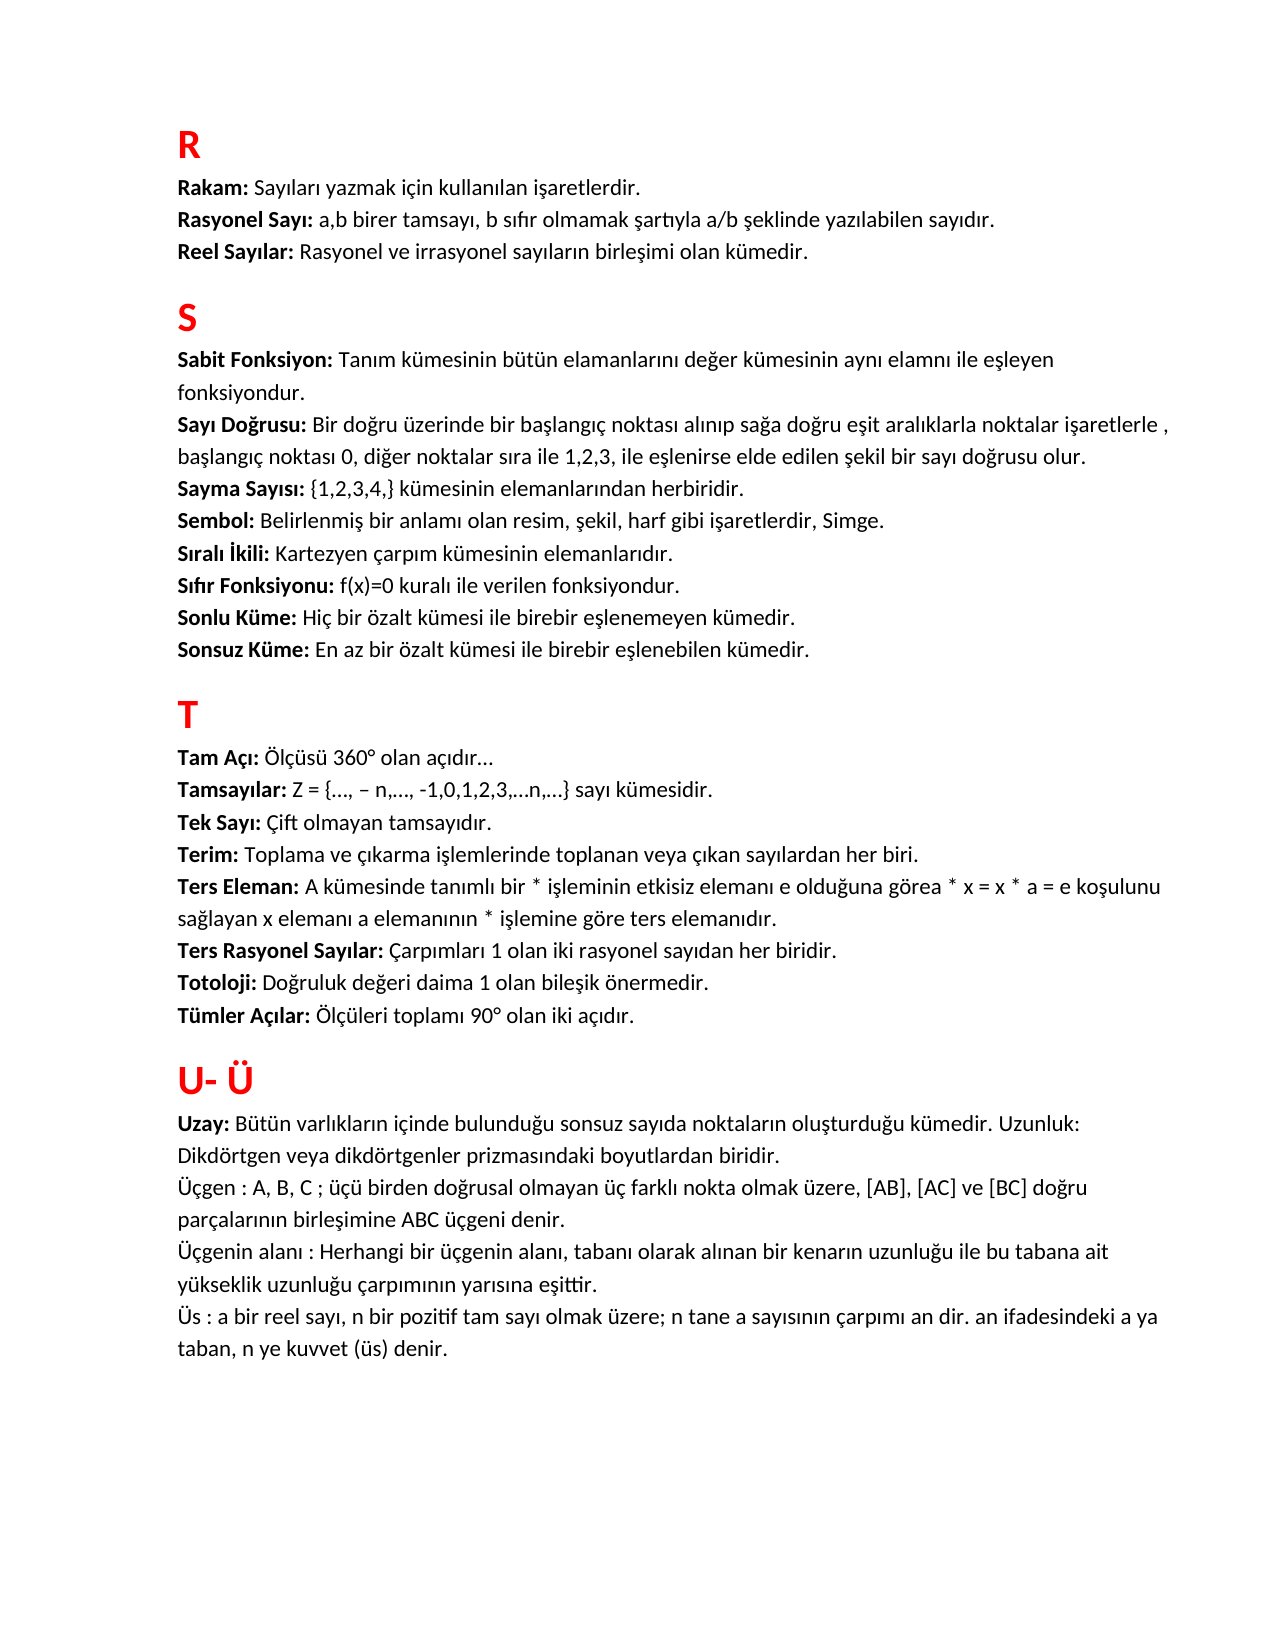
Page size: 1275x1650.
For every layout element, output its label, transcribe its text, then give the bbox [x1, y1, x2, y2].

text R Rakam: Sayıları yazmak için kullanılan işaretlerdir. Rasyonel Sayı: a,b birer tamsayı, b sıfır olmamak şartıyla a/b şeklinde yazılabilen sayıdır. Reel Sayılar: Rasyonel ve irrasyonel sayıların birleşimi olan kümedir. [177, 118, 1186, 266]
text U- Ü Uzay: Bütün varlıkların içinde bulunduğu sonsuz sayıda noktaların oluşturduğu kümedir. Uzunluk: Dikdörtgen veya dikdörtgenler prizmasındaki boyutlardan biridir. Üçgen : A, B, C ; üçü birden doğrusal olmayan üç farklı nokta olmak üzere, [AB], [AC] ve [BC] doğru parçalarının birleşimine ABC üçgeni denir. Üçgenin alanı : Herhangi bir üçgenin alanı, tabanı olarak alınan bir kenarın uzunluğu ile bu tabana ait yükseklik uzunluğu çarpımının yarısına eşittir. Üs : a bir reel sayı, n bir pozitif tam sayı olmak üzere; n tane a sayısının çarpımı an dir. an ifadesindeki a ya taban, n ye kuvvet (üs) denir. [177, 1054, 1186, 1362]
text T Tam Açı: Ölçüsü 360° olan açıdır… Tamsayılar: Z = {…, – n,…, -1,0,1,2,3,…n,…} sayı kümesidir. Tek Sayı: Çift olmayan tamsayıdır. Terim: Toplama ve çıkarma işlemlerinde toplanan veya çıkan sayılardan her biri. Ters Eleman: A kümesinde tanımlı bir * işleminin etkisiz elemanı e olduğuna görea * x = x * a = e koşulunu sağlayan x elemanı a elemanının * işlemine göre ters elemanıdır. Ters Rasyonel Sayılar: Çarpımları 1 olan iki rasyonel sayıdan her biridir. Totoloji: Doğruluk değeri daima 1 olan bileşik önermedir. Tümler Açılar: Ölçüleri toplamı 90° olan iki açıdır. [177, 688, 1186, 1029]
text S Sabit Fonksiyon: Tanım kümesinin bütün elamanlarını değer kümesinin aynı elamnı ile eşleyen fonksiyondur. Sayı Doğrusu: Bir doğru üzerinde bir başlangıç noktası alınıp sağa doğru eşit aralıklarla noktalar işaretlerle , başlangıç noktası 0, diğer noktalar sıra ile 1,2,3, ile eşlenirse elde edilen şekil bir sayı doğrusu olur. Sayma Sayısı: {1,2,3,4,} kümesinin elemanlarından herbiridir. Sembol: Belirlenmiş bir anlamı olan resim, şekil, harf gibi işaretlerdir, Simge. Sıralı İkili: Kartezyen çarpım kümesinin elemanlarıdır. Sıfır Fonksiyonu: f(x)=0 kuralı ile verilen fonksiyondur. Sonlu Küme: Hiç bir özalt kümesi ile birebir eşlenemeyen kümedir. Sonsuz Küme: En az bir özalt kümesi ile birebir eşlenebilen kümedir. [177, 291, 1186, 663]
